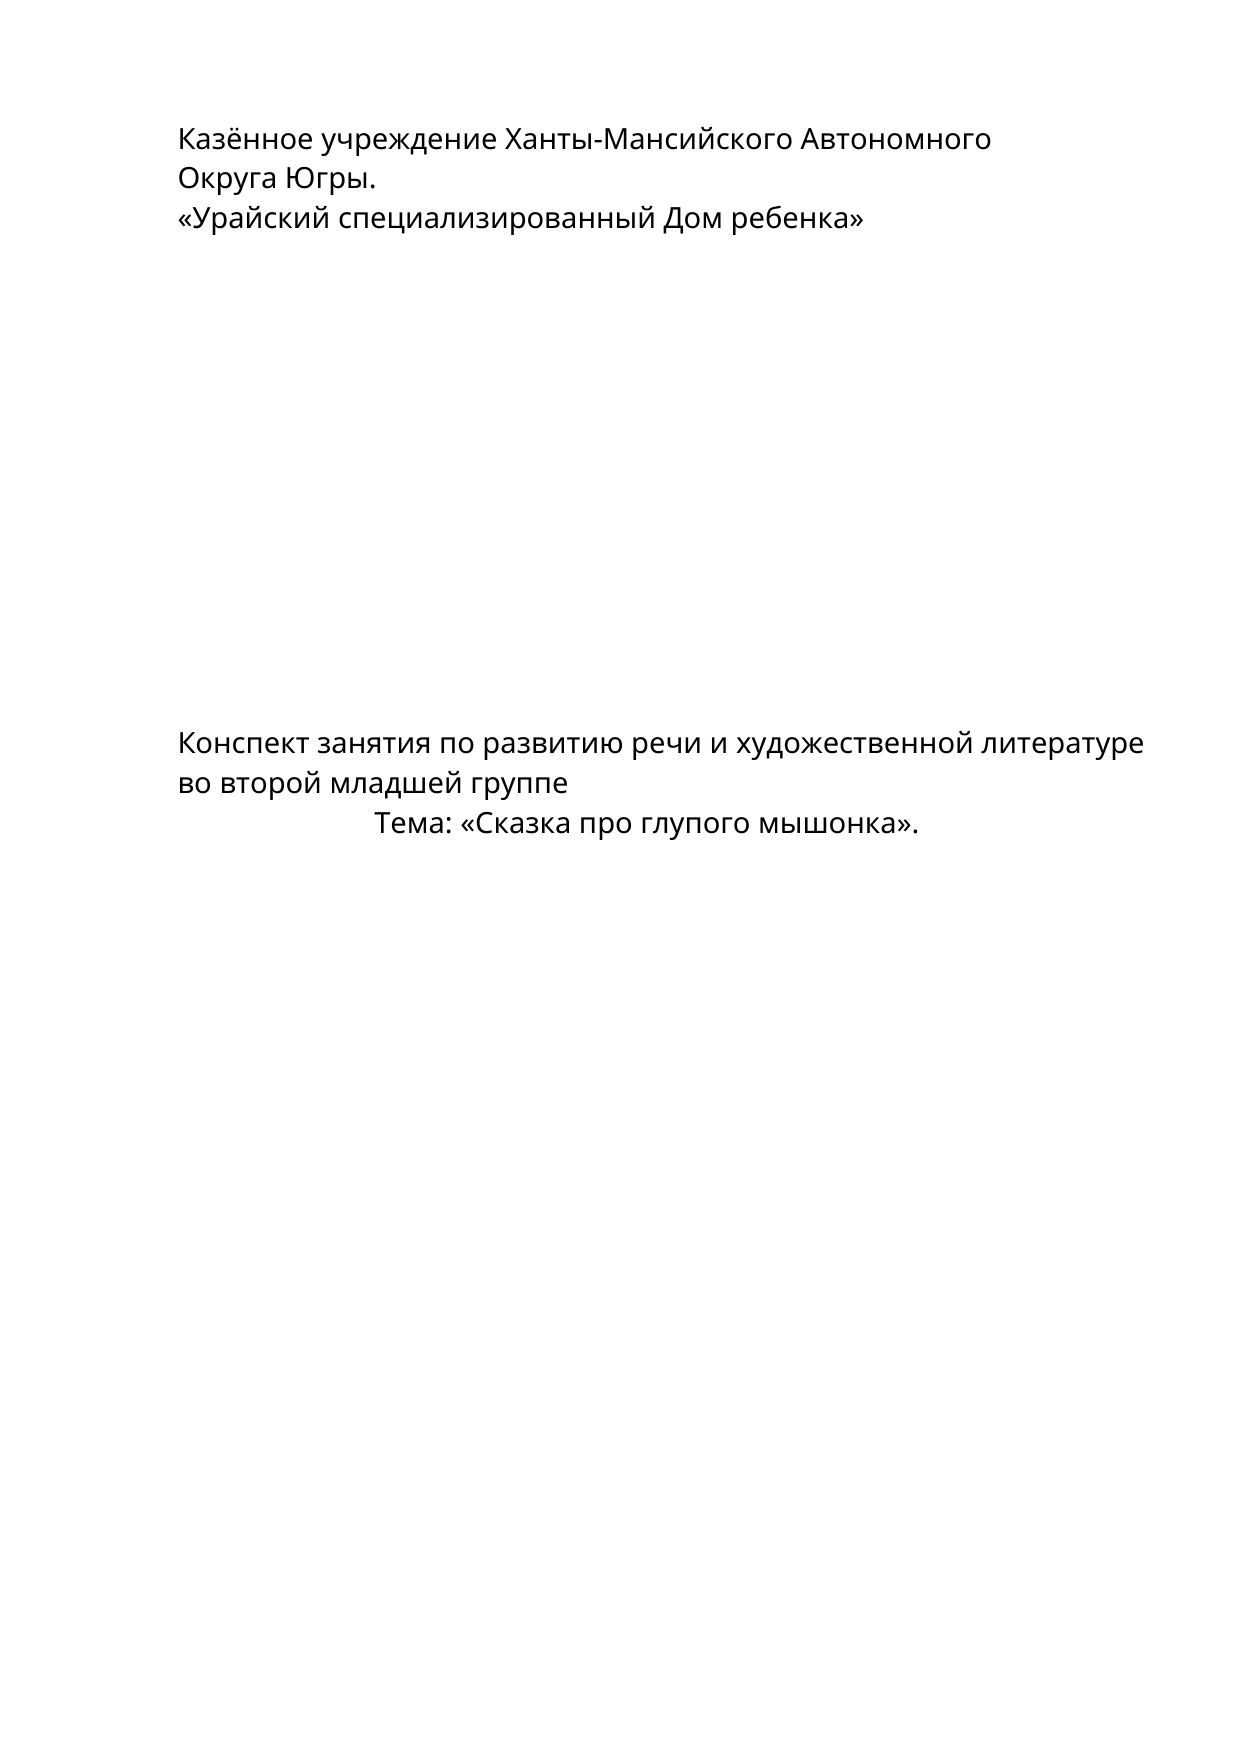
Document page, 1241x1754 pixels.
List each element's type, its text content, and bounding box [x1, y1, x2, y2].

text Конспект занятия по развитию речи и художественной литературе во второй младшей группе [177, 723, 1152, 802]
text Тема: «Сказка про глупого мышонка». [177, 802, 1152, 842]
text Казённое учреждение Ханты-Мансийского Автономного Округа Югры. [177, 118, 1019, 197]
text «Урайский специализированный Дом ребенка» [177, 197, 1019, 237]
